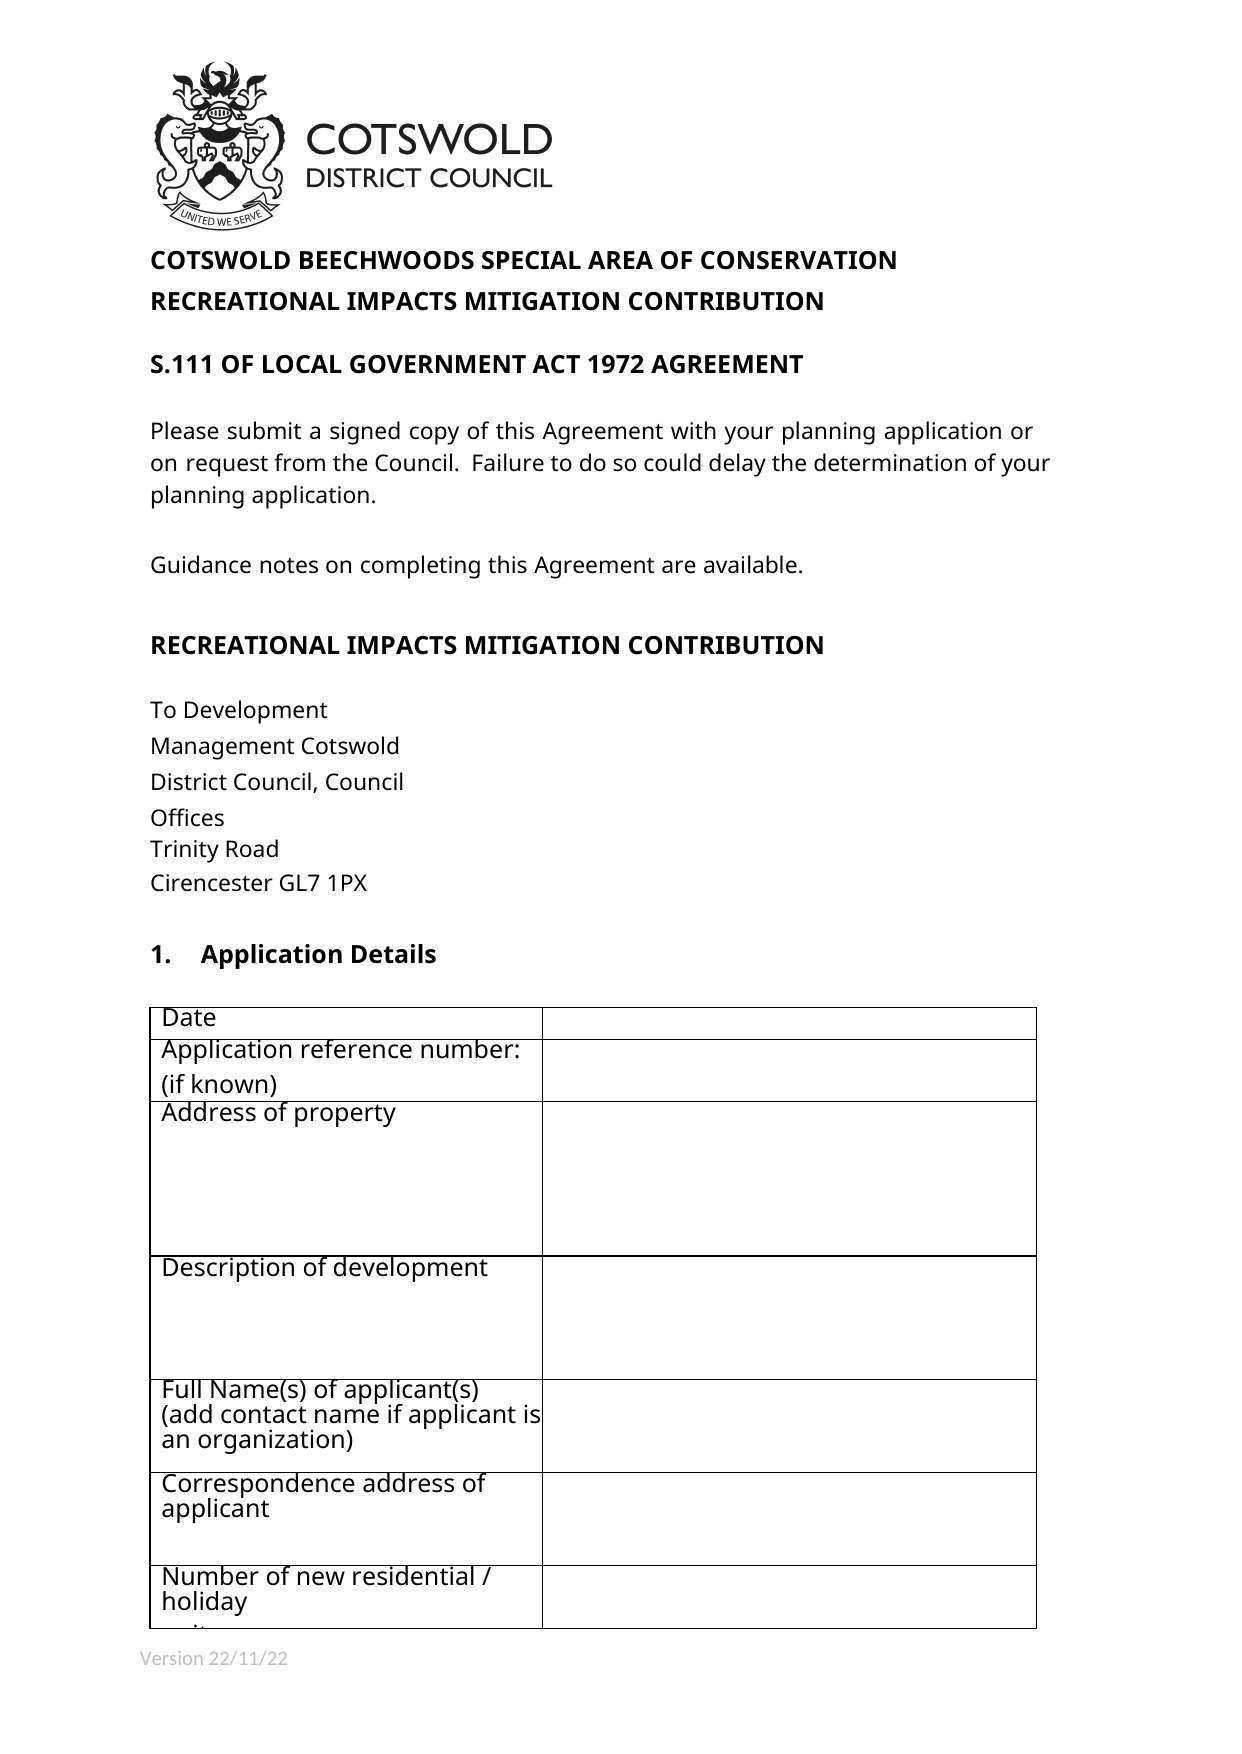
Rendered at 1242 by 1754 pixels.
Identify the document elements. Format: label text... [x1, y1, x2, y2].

table_cell Number of new residential / holiday units [151, 1566, 542, 1628]
table_cell [543, 1257, 1036, 1379]
text COTSWOLD BEECHWOODS SPECIAL AREA OF CONSERVATION RECREATIONAL IMPACTS MITIGATION CONTRIBUTION [150, 243, 1017, 318]
table_cell [543, 1102, 1036, 1255]
table_cell [543, 1040, 1036, 1101]
table_header Date [151, 1008, 542, 1039]
text Guidance notes on completing this Agreement are available. [150, 549, 1058, 580]
table_cell [543, 1566, 1036, 1628]
table_cell Application reference number: (if known) [151, 1040, 542, 1101]
text 1. Application Details [150, 937, 1100, 971]
text S.111 OF LOCAL GOVERNMENT ACT 1972 AGREEMENT [150, 352, 1100, 379]
text Cirencester GL7 1PX [150, 867, 1100, 898]
table_cell [543, 1473, 1036, 1565]
table_cell Address of property [151, 1102, 542, 1255]
text RECREATIONAL IMPACTS MITIGATION CONTRIBUTION [150, 628, 1100, 662]
table_cell Correspondence address of applicant [151, 1473, 542, 1565]
text Trinity Road [150, 838, 1100, 863]
table_cell [543, 1380, 1036, 1472]
picture [108, 37, 598, 280]
text To Development Management Cotswold District Council, Council Offices [150, 694, 471, 833]
text Please submit a signed copy of this Agreement with your planning application or on request from the Council. Failure to do so could delay the determination of your planning application. [150, 415, 1058, 510]
table_cell Description of development [151, 1257, 542, 1379]
table_cell Full Name(s) of applicant(s) (add contact name if applicant is an organization) [151, 1380, 542, 1472]
table_header [543, 1008, 1036, 1039]
